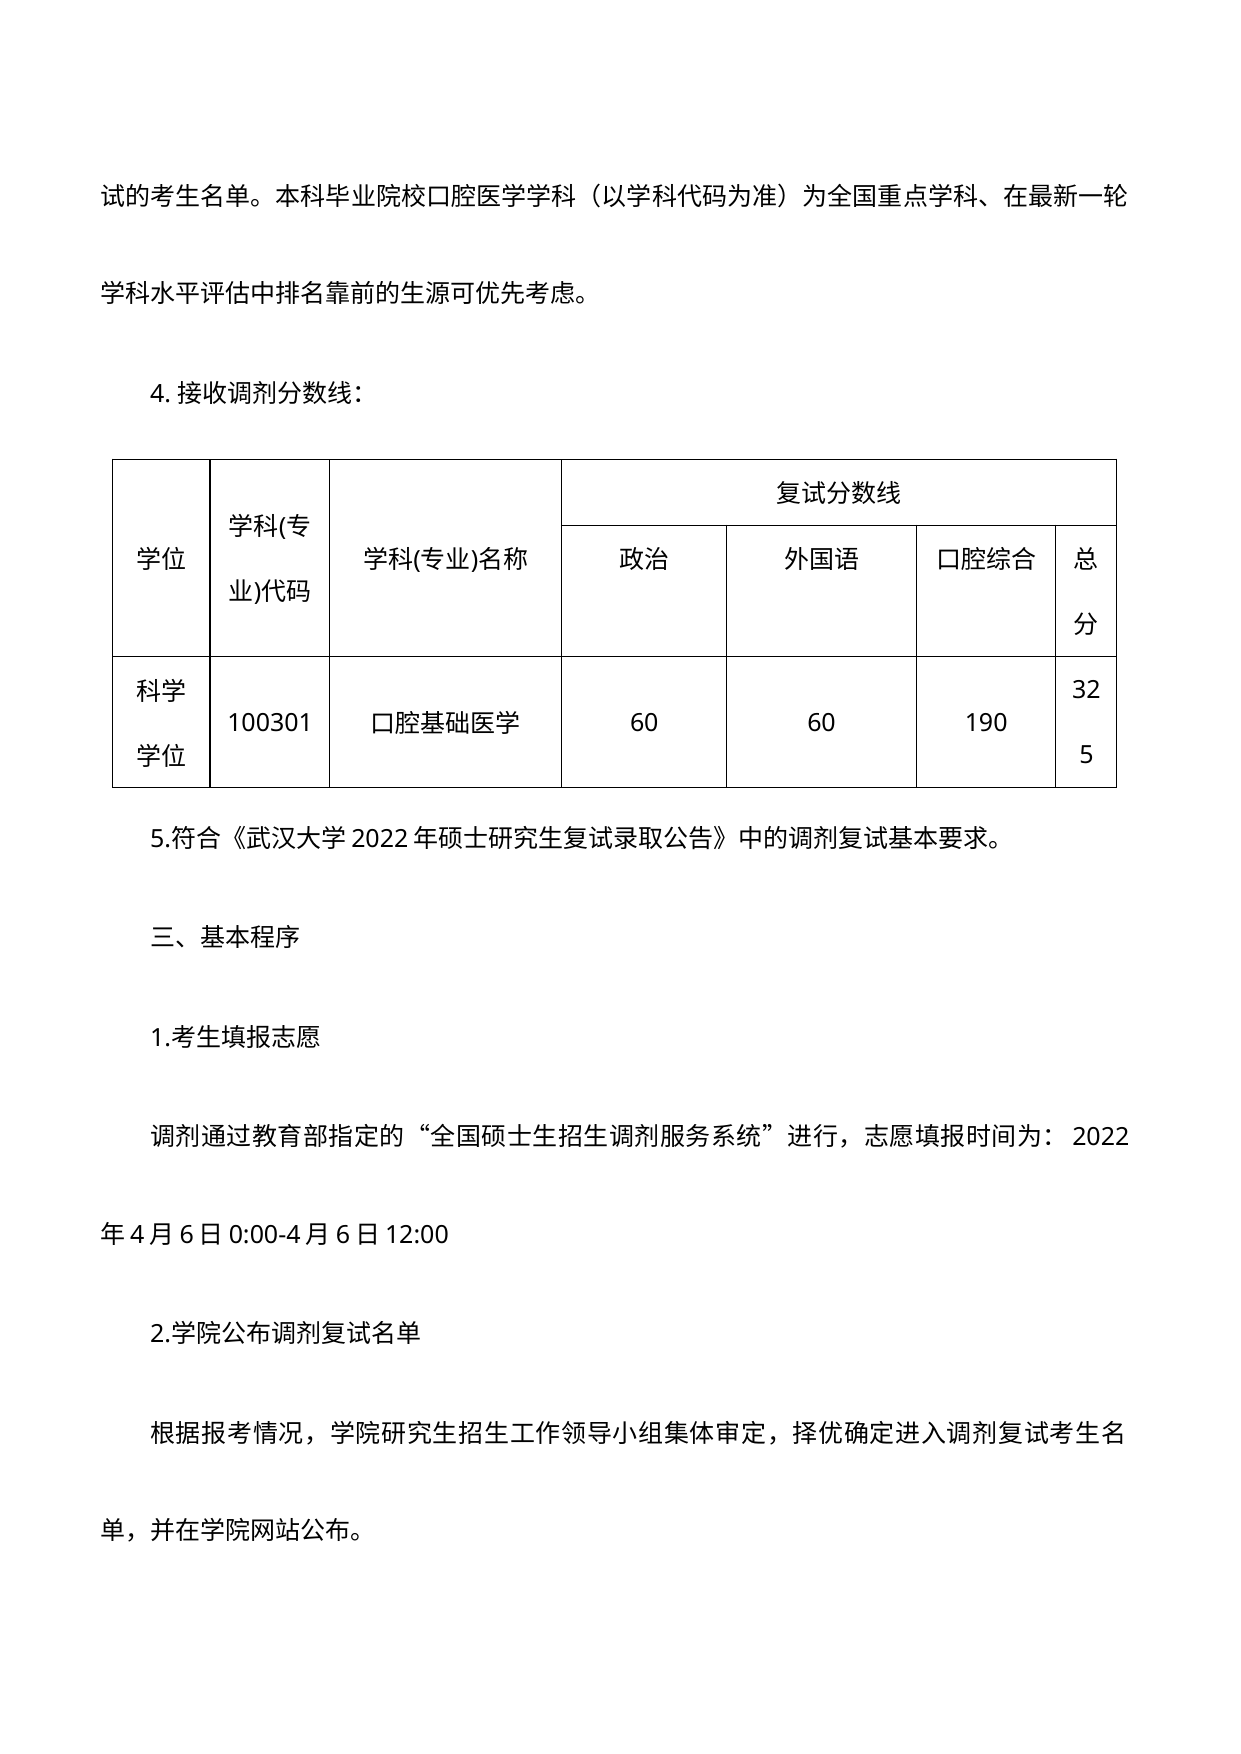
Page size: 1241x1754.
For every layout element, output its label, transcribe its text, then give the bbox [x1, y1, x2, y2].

table_header 学科(专业)代码 [211, 460, 329, 656]
table_header 学科(专业)名称 [330, 460, 561, 656]
table_cell 科学学位 [113, 657, 209, 787]
table_cell 口腔综合 [917, 526, 1055, 656]
text 4. 接收调剂分数线： [100, 359, 1129, 424]
text 根据报考情况，学院研究生招生工作领导小组集体审定，择优确定进入调剂复试考生名单，并在学院网站公布。 [100, 1399, 1129, 1561]
table_header 学位 [113, 460, 209, 656]
table_cell 总分 [1056, 526, 1116, 656]
table_cell 190 [917, 657, 1055, 787]
text 1.考生填报志愿 [100, 1003, 1129, 1068]
table_cell 政治 [562, 526, 726, 656]
text 5.符合《武汉大学2022年硕士研究生复试录取公告》中的调剂复试基本要求。 [100, 804, 1129, 869]
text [100, 162, 1129, 324]
table_cell 60 [562, 657, 726, 787]
text 三、基本程序 [100, 903, 1129, 968]
table_cell 100301 [211, 657, 329, 787]
table_cell 60 [727, 657, 916, 787]
table_cell 口腔基础医学 [330, 657, 561, 787]
table_cell 外国语 [727, 526, 916, 656]
table_header 复试分数线 [562, 460, 1116, 524]
text 2.学院公布调剂复试名单 [100, 1299, 1129, 1364]
text 调剂通过教育部指定的“全国硕士生招生调剂服务系统”进行，志愿填报时间为：2022年4月6日0:00-4月6日12:00 [100, 1102, 1129, 1265]
table_cell 325 [1056, 657, 1116, 787]
